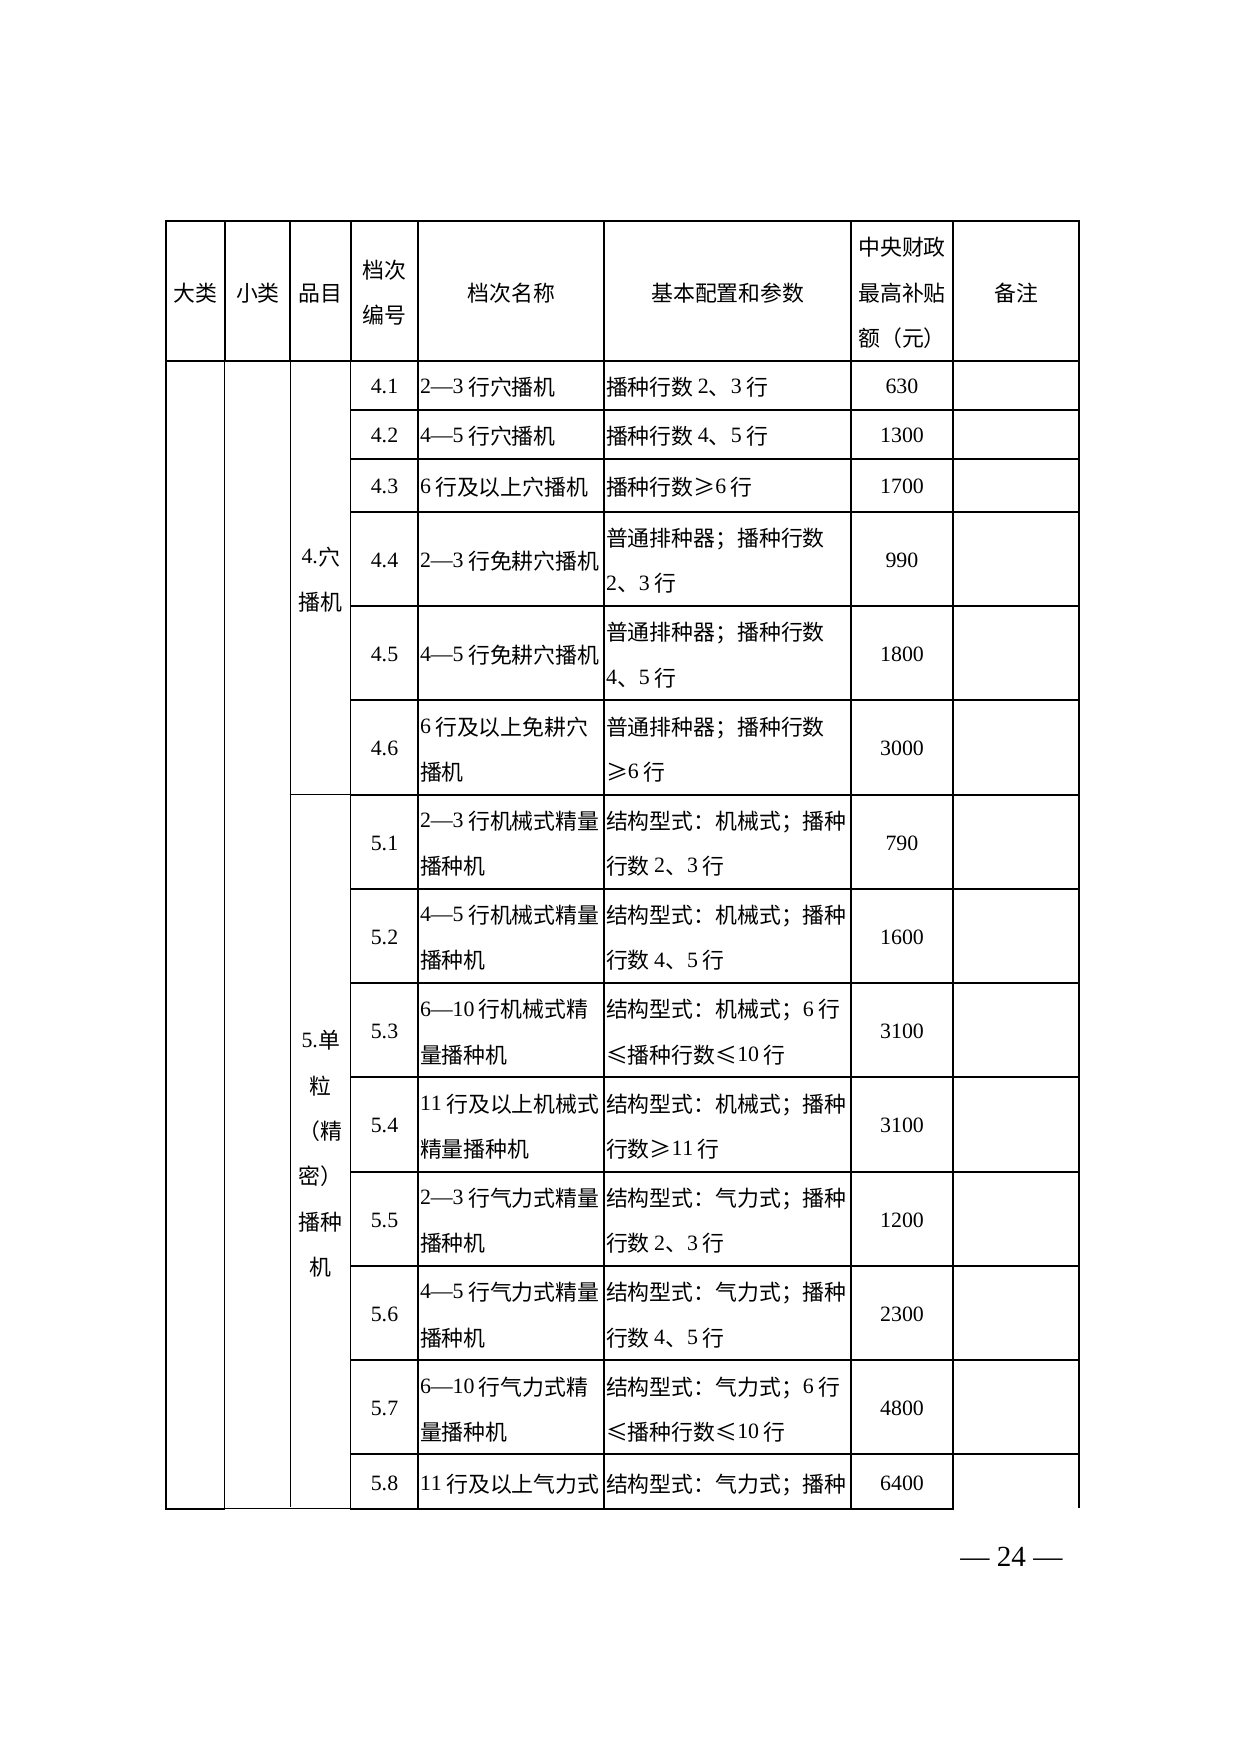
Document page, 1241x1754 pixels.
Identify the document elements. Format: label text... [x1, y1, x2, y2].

table_cell 6行及以上免耕穴播机 [419, 701, 603, 793]
table_cell 结构型式：气力式；6行≤播种行数≤10行 [605, 1361, 850, 1453]
table_cell 4—5行穴播机 [419, 411, 603, 457]
table_cell 11行及以上机械式精量播种机 [419, 1078, 603, 1171]
table_cell 4.5 [351, 607, 417, 699]
table_cell 播种行数4、5行 [605, 411, 850, 457]
table_cell 结构型式：气力式；播种行数4、5行 [605, 1267, 850, 1359]
table_cell 630 [852, 362, 952, 408]
table_cell 结构型式：机械式；播种行数4、5行 [605, 890, 850, 982]
table_header 备注 [954, 222, 1078, 359]
table_cell 结构型式：气力式；播种行数≥11行 [605, 1455, 850, 1508]
table_cell 4800 [852, 1361, 952, 1453]
table_header 档次名称 [419, 222, 603, 359]
table_cell [954, 1361, 1078, 1453]
table_cell 普通排种器；播种行数≥6行 [605, 701, 850, 793]
table_cell 5.4 [351, 1078, 417, 1171]
table_cell 4.2 [351, 411, 417, 457]
table_cell 结构型式：机械式；播种行数2、3行 [605, 796, 850, 888]
table_cell 5.单粒（精密）播种机 [290, 795, 350, 1508]
table_cell 1700 [852, 460, 952, 511]
table_cell 结构型式：气力式；播种行数2、3行 [605, 1173, 850, 1265]
table_cell [954, 460, 1078, 511]
table_cell [954, 984, 1078, 1076]
table_cell 6行及以上穴播机 [419, 460, 603, 511]
table_cell 2300 [852, 1267, 952, 1359]
table_cell 1800 [852, 607, 952, 699]
table_cell 990 [852, 513, 952, 605]
table_cell 2—3行气力式精量播种机 [419, 1173, 603, 1265]
table_cell 5.8 [351, 1455, 417, 1508]
table_cell 5.3 [351, 984, 417, 1076]
table_cell 4.3 [351, 460, 417, 511]
table_cell 4.4 [351, 513, 417, 605]
table_cell [954, 411, 1078, 457]
table_cell 6—10行机械式精量播种机 [419, 984, 603, 1076]
table_header 档次 编号 [352, 222, 417, 359]
table_cell [954, 1455, 1078, 1508]
table_cell 6—10行气力式精量播种机 [419, 1361, 603, 1453]
table_cell 4.1 [351, 362, 417, 408]
table_cell 1200 [852, 1173, 952, 1265]
table_cell 普通排种器；播种行数4、5行 [605, 607, 850, 699]
table_cell 11行及以上气力式精量播种机 [419, 1455, 603, 1508]
table_cell 2—3行机械式精量播种机 [419, 796, 603, 888]
table_cell 5.6 [351, 1267, 417, 1359]
table_cell 结构型式：机械式；6行≤播种行数≤10行 [605, 984, 850, 1076]
table_cell 播种行数≥6行 [605, 460, 850, 511]
table_cell [954, 796, 1078, 888]
table_header 中央财政最高补贴额（元） [852, 222, 952, 359]
table_cell [954, 890, 1078, 982]
table_cell 2—3行穴播机 [419, 362, 603, 408]
table_cell [954, 1078, 1078, 1171]
table_header 大类 [167, 222, 224, 359]
table_cell 3000 [852, 701, 952, 793]
table_cell 4—5行气力式精量播种机 [419, 1267, 603, 1359]
table_cell 1300 [852, 411, 952, 457]
table_cell 5.5 [351, 1173, 417, 1265]
table_cell [954, 1267, 1078, 1359]
table_cell [954, 1173, 1078, 1265]
table_cell 5.7 [351, 1361, 417, 1453]
table_cell 4.6 [351, 701, 417, 793]
table_cell 3100 [852, 984, 952, 1076]
table_cell 4—5行机械式精量播种机 [419, 890, 603, 982]
table_cell [954, 701, 1078, 793]
table_cell 普通排种器；播种行数2、3行 [605, 513, 850, 605]
table_cell 6400 [852, 1455, 952, 1508]
table_cell 3100 [852, 1078, 952, 1171]
table_cell 播种行数2、3行 [605, 362, 850, 408]
table_header 品目 [291, 222, 350, 359]
table_cell 4—5行免耕穴播机 [419, 607, 603, 699]
table_cell 790 [852, 796, 952, 888]
table_cell 5.1 [351, 796, 417, 888]
table_cell 5.2 [351, 890, 417, 982]
table_cell [954, 513, 1078, 605]
table_cell 1600 [852, 890, 952, 982]
table_header 基本配置和参数 [605, 222, 850, 359]
table_cell [954, 607, 1078, 699]
table_header 小类 [226, 222, 289, 359]
table_cell 4.穴播机 [291, 362, 350, 793]
table_cell [954, 362, 1078, 408]
table_cell 结构型式：机械式；播种行数≥11行 [605, 1078, 850, 1171]
table_cell 2—3行免耕穴播机 [419, 513, 603, 605]
